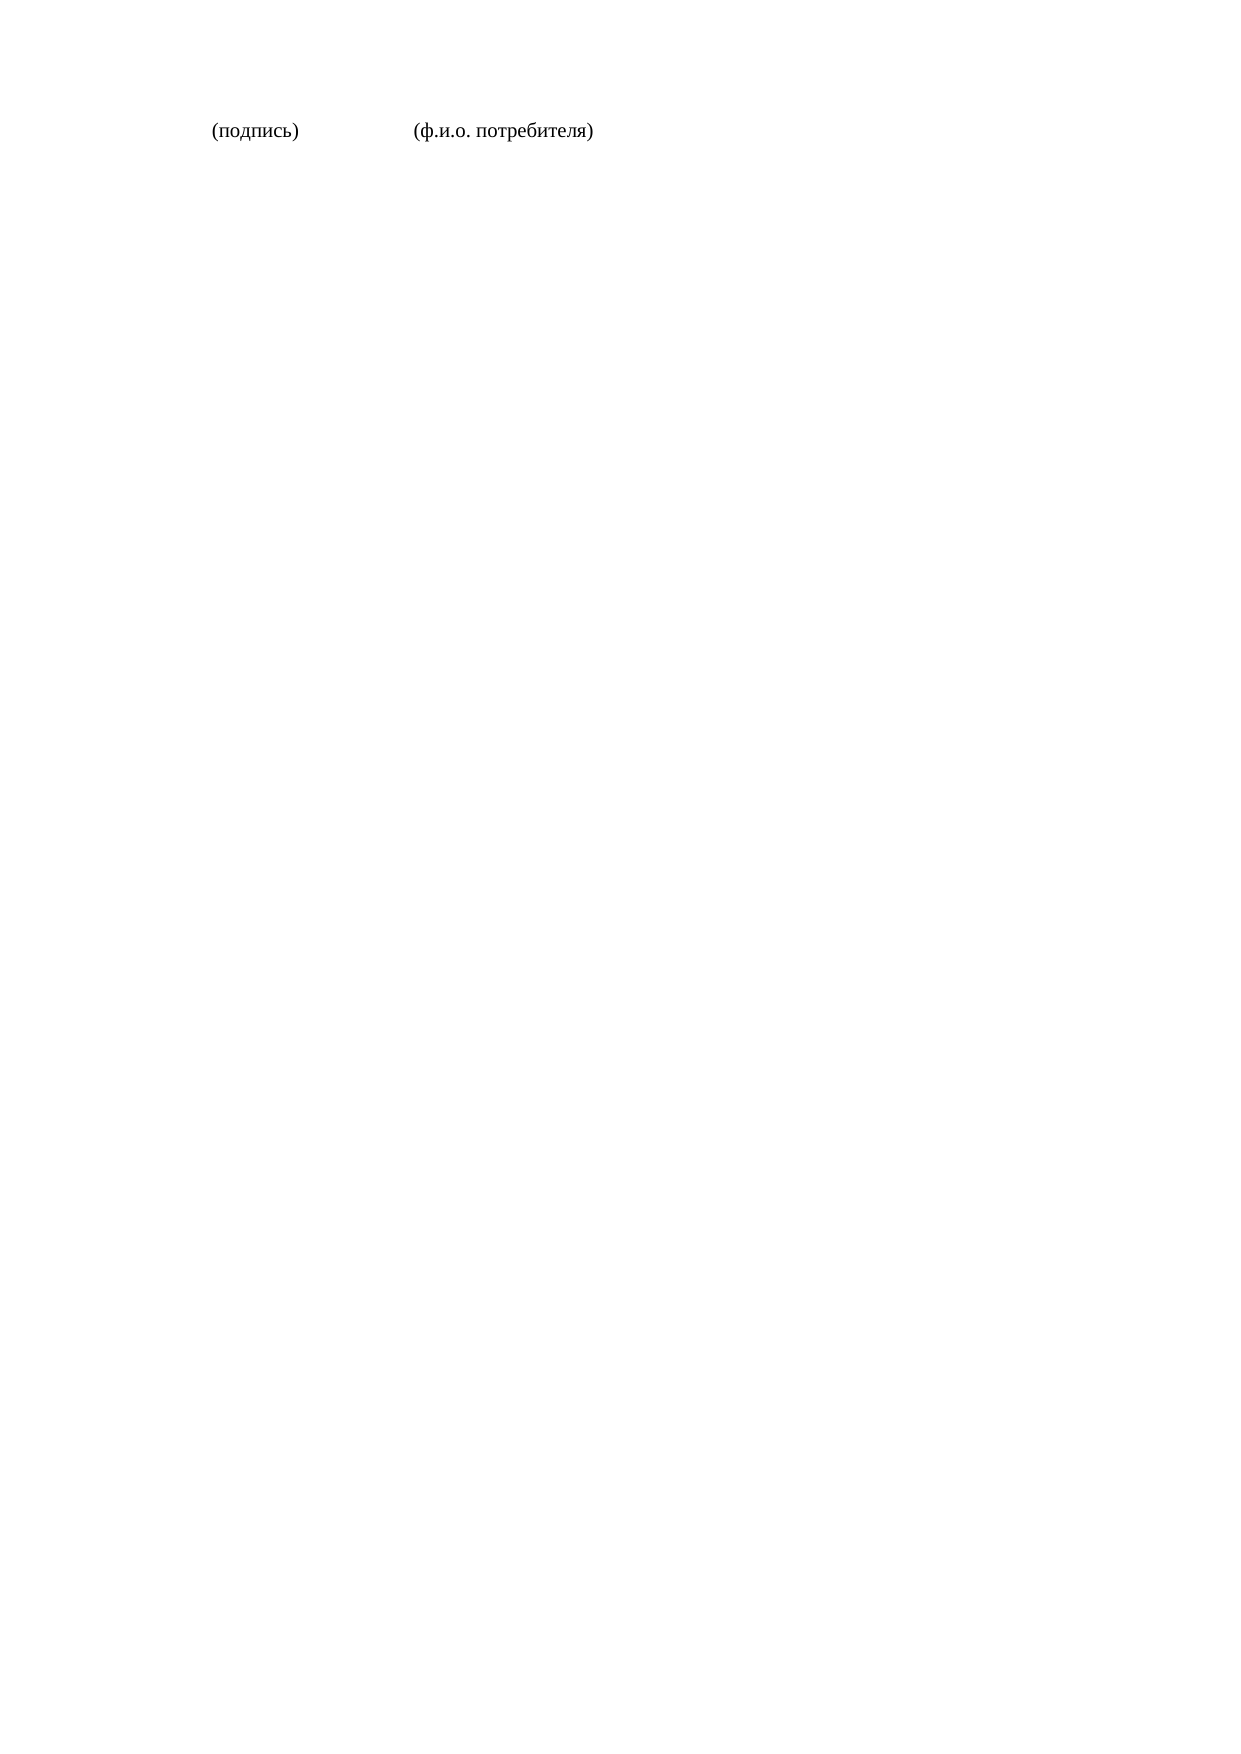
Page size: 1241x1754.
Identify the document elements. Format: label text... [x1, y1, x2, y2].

text (подпись) (ф.и.о. потребителя) [186, 118, 1152, 142]
